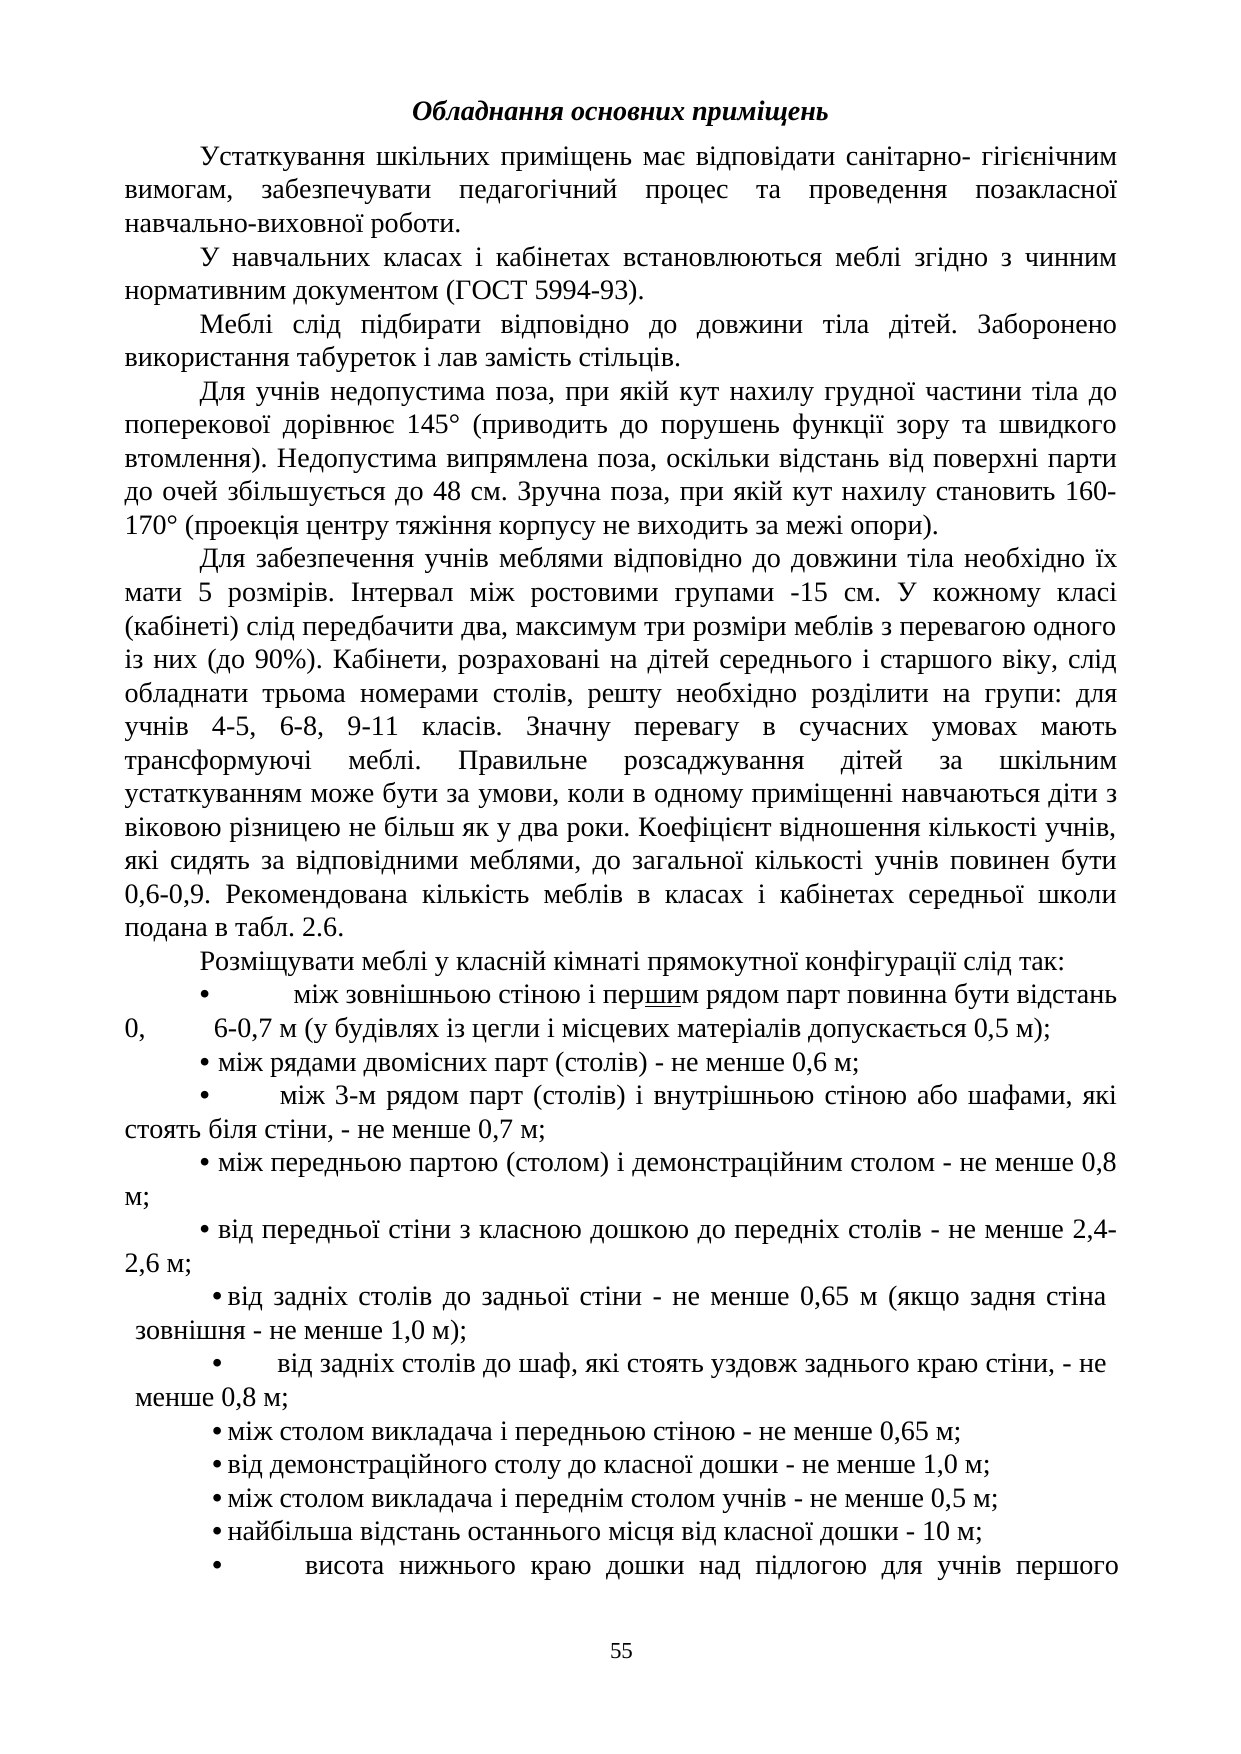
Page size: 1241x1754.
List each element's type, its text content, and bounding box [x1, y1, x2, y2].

list між передньою партою (столом) і демонстраційним столом - не менше 0,8 м; [124, 1145, 1118, 1212]
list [135, 1547, 1121, 1581]
list 6-0,7 м (у будівлях із цегли і місцевих матеріалів допускається 0,5 м); [124, 1011, 1121, 1044]
list між 3-м рядом парт (столів) і внутрішньою стіною або шафами, які стоять біля стіни, - не менше 0,7 м; [124, 1078, 1118, 1145]
list від задніх столів до шаф, які стоять уздовж заднього краю стіни, - не менше 0,8 м; [135, 1346, 1108, 1413]
text Обладнання основних приміщень [122, 97, 1118, 126]
text Для учнів недопустима поза, при якій кут нахилу грудної частини тіла до поперекової дорівнює 145° (приводить до порушень функції зору та швидкого втомлення). Недопустима випрямлена поза, оскільки відстань від поверхні парти до очей збільшується до 48 см. Зручна поза, при якій кут нахилу становить 160-170° (проекція центру тяжіння корпусу не виходить за межі опори). [124, 373, 1118, 541]
text Розміщувати меблі у класній кімнаті прямокутної конфігурації слід так: [124, 944, 1121, 977]
list між рядами двомісних парт (столів) - не менше 0,6 м; [124, 1044, 1121, 1078]
list від передньої стіни з класною дошкою до передніх столів - не менше 2,4-2,6 м; [124, 1212, 1118, 1279]
text Устаткування шкільних приміщень має відповідати санітарно- гігієнічним вимогам, забезпечувати педагогічний процес та проведення позакласної навчально-виховної роботи. [124, 139, 1118, 239]
list між столом викладача і передньою стіною - не менше 0,65 м; [135, 1413, 1121, 1447]
text У навчальних класах і кабінетах встановлюються меблі згідно з чинним нормативним документом (ГОСТ 5994-93). [124, 239, 1118, 306]
text Для забезпечення учнів меблями відповідно до довжини тіла необхідно їх мати 5 розмірів. Інтервал між ростовими групами -15 см. У кожному класі (кабінеті) слід передбачити два, максимум три розміри меблів з перевагою одного із них (до 90%). Кабінети, розраховані на дітей середнього і старшого віку, слід обладнати трьома номерами столів, решту необхідно розділити на групи: для учнів 4-5, 6-8, 9-11 класів. Значну перевагу в сучасних умовах мають трансформуючі меблі. Правильне розсаджування дітей за шкільним устаткуванням може бути за умови, коли в одному приміщенні навчаються діти з віковою різницею не більш як у два роки. Коефіцієнт відношення кількості учнів, які сидять за відповідними меблями, до загальної кількості учнів повинен бути 0,6-0,9. Рекомендована кількість меблів в класах і кабінетах середньої школи подана в табл. 2.6. [124, 541, 1118, 944]
list між столом викладача і переднім столом учнів - не менше 0,5 м; [135, 1480, 1121, 1514]
list найбільша відстань останнього місця від класної дошки - 10 м; [135, 1514, 1121, 1547]
list від демонстраційного столу до класної дошки - не менше 1,0 м; [135, 1447, 1121, 1480]
text Меблі слід підбирати відповідно до довжини тіла дітей. Заборонено використання табуреток і лав замість стільців. [124, 306, 1118, 373]
list між зовнішньою стіною і першим рядом парт повинна бути відстань [124, 977, 1121, 1011]
list від задніх столів до задньої стіни - не менше 0,65 м (якщо задня стіна зовнішня - не менше 1,0 м); [135, 1279, 1108, 1346]
